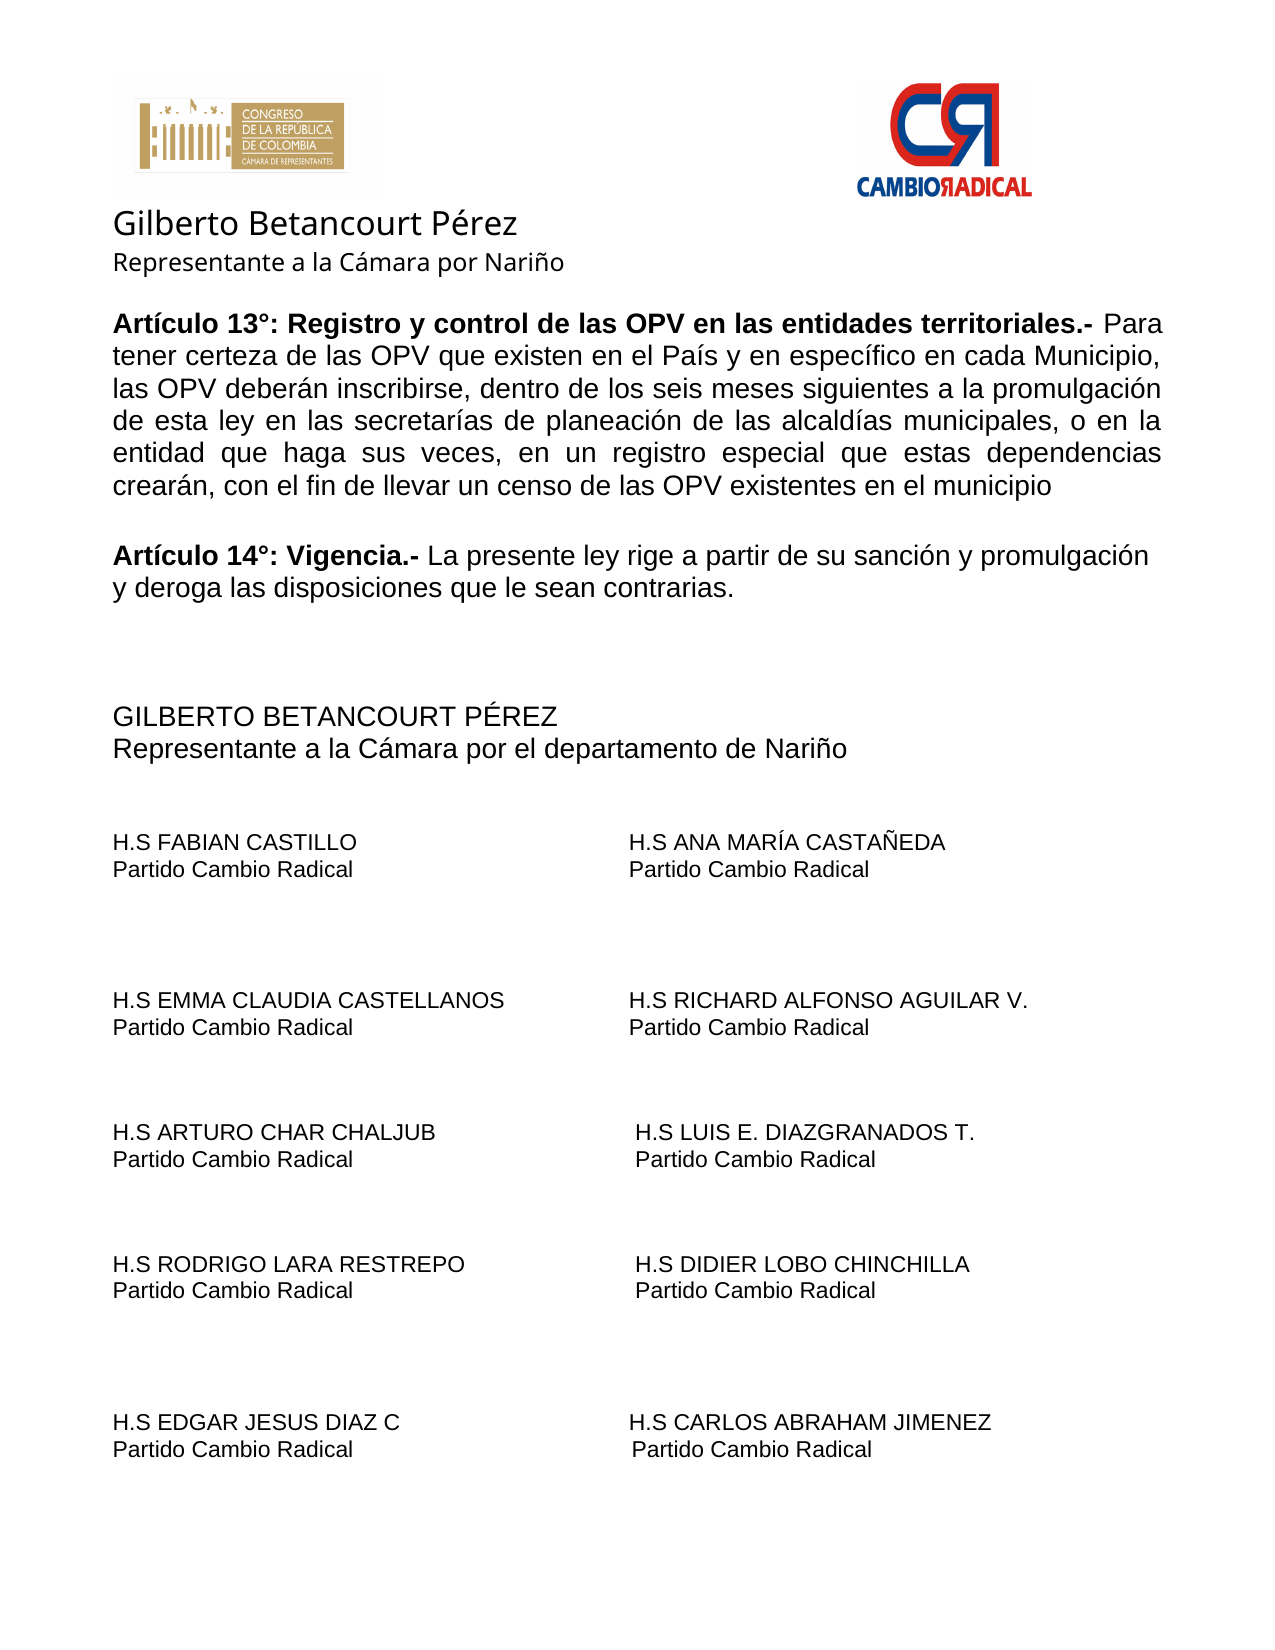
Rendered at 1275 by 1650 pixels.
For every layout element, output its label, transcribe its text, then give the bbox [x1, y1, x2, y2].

text H.S ARTURO CHAR CHALJUB H.S LUIS E. DIAZGRANADOS T. [112, 1119, 1162, 1146]
text Partido Cambio Radical Partido Cambio Radical [112, 1277, 1162, 1304]
text Partido Cambio Radical Partido Cambio Radical [112, 1014, 1162, 1040]
text H.S FABIAN CASTILLO H.S ANA MARÍA CASTAÑEDA [112, 829, 1162, 856]
text H.S EDGAR JESUS DIAZ C H.S CARLOS ABRAHAM JIMENEZ [112, 1409, 1162, 1436]
text GILBERTO BETANCOURT PÉREZ [112, 700, 1162, 732]
picture [855, 82, 1034, 200]
text Partido Cambio Radical Partido Cambio Radical [112, 856, 1162, 882]
picture [112, 73, 378, 200]
text Artículo 13°: Registro y control de las OPV en las entidades territoriales.- Para tener certeza de las OPV que existen en el País y en específico en cada Municipio, las OPV deberán inscribirse, dentro de los seis meses siguientes a la promulgación de esta ley en las secretarías de planeación de las alcaldías municipales, o en la entidad que haga sus veces, en un registro especial que estas dependencias crearán, con el fin de llevar un censo de las OPV existentes en el municipio [112, 307, 1162, 501]
text Partido Cambio Radical Partido Cambio Radical [112, 1146, 1162, 1172]
text Representante a la Cámara por el departamento de Nariño [112, 732, 1162, 764]
text Artículo 14°: Vigencia.- La presente ley rige a partir de su sanción y promulgación y deroga las disposiciones que le sean contrarias. [112, 539, 1162, 604]
text Partido Cambio Radical Partido Cambio Radical [112, 1436, 1162, 1462]
text H.S RODRIGO LARA RESTREPO H.S DIDIER LOBO CHINCHILLA [112, 1251, 1162, 1277]
text H.S EMMA CLAUDIA CASTELLANOS H.S RICHARD ALFONSO AGUILAR V. [112, 987, 1162, 1014]
